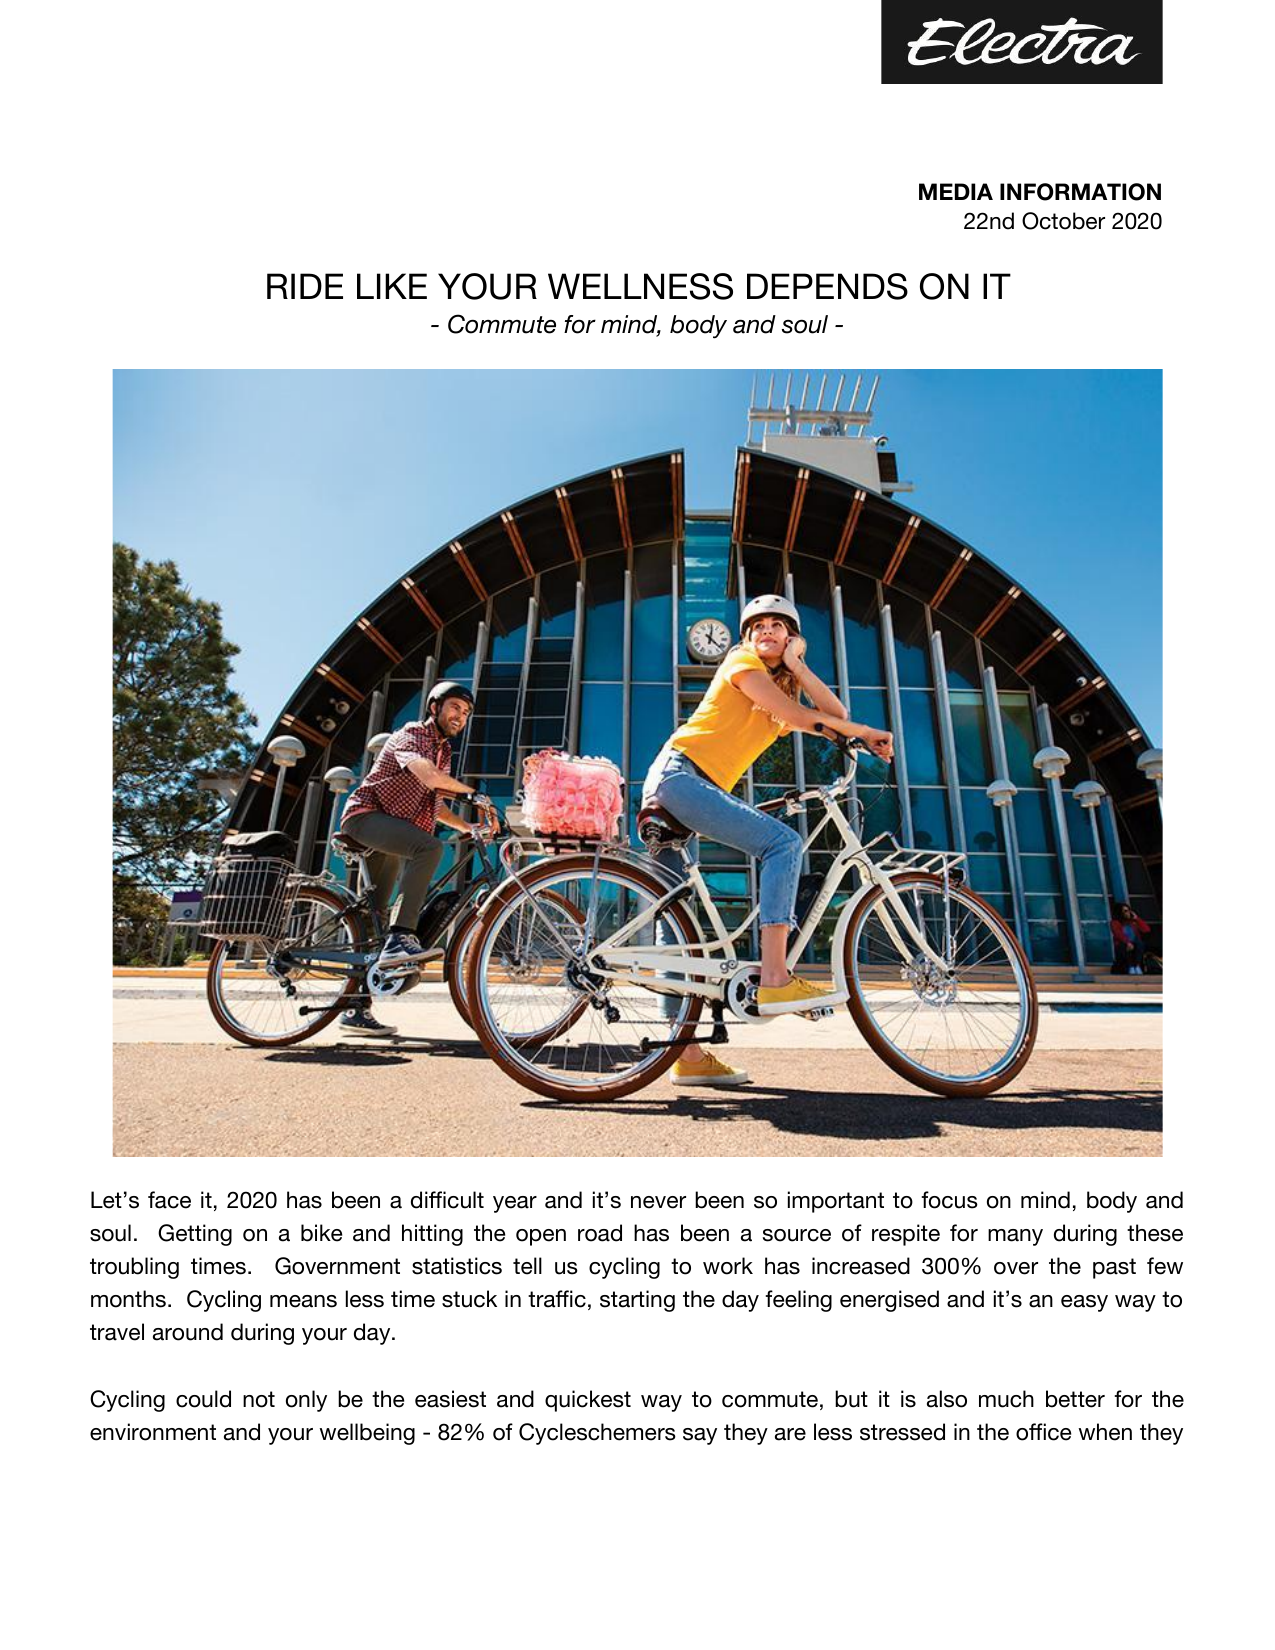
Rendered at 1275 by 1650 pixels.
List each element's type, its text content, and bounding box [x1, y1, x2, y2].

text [89, 1385, 1185, 1447]
text RIDE LIKE YOUR WELLNESS DEPENDS ON IT [112, 264, 1162, 309]
text 22nd October 2020 [112, 207, 1162, 236]
text MEDIA INFORMATION [112, 178, 1162, 207]
text Let’s face it, 2020 has been a difficult year and it’s never been so important to focus on mind, body and soul. Getting on a bike and hitting the open road has been a source of respite for many during these troubling times. Government statistics tell us cycling to work has increased 300% over the past few months. Cycling means less time stuck in traffic, starting the day feeling energised and it’s an easy way to travel around during your day. [89, 1186, 1185, 1347]
picture [881, 0, 1163, 84]
picture [112, 369, 1163, 1157]
text - Commute for mind, body and soul - [112, 309, 1162, 341]
